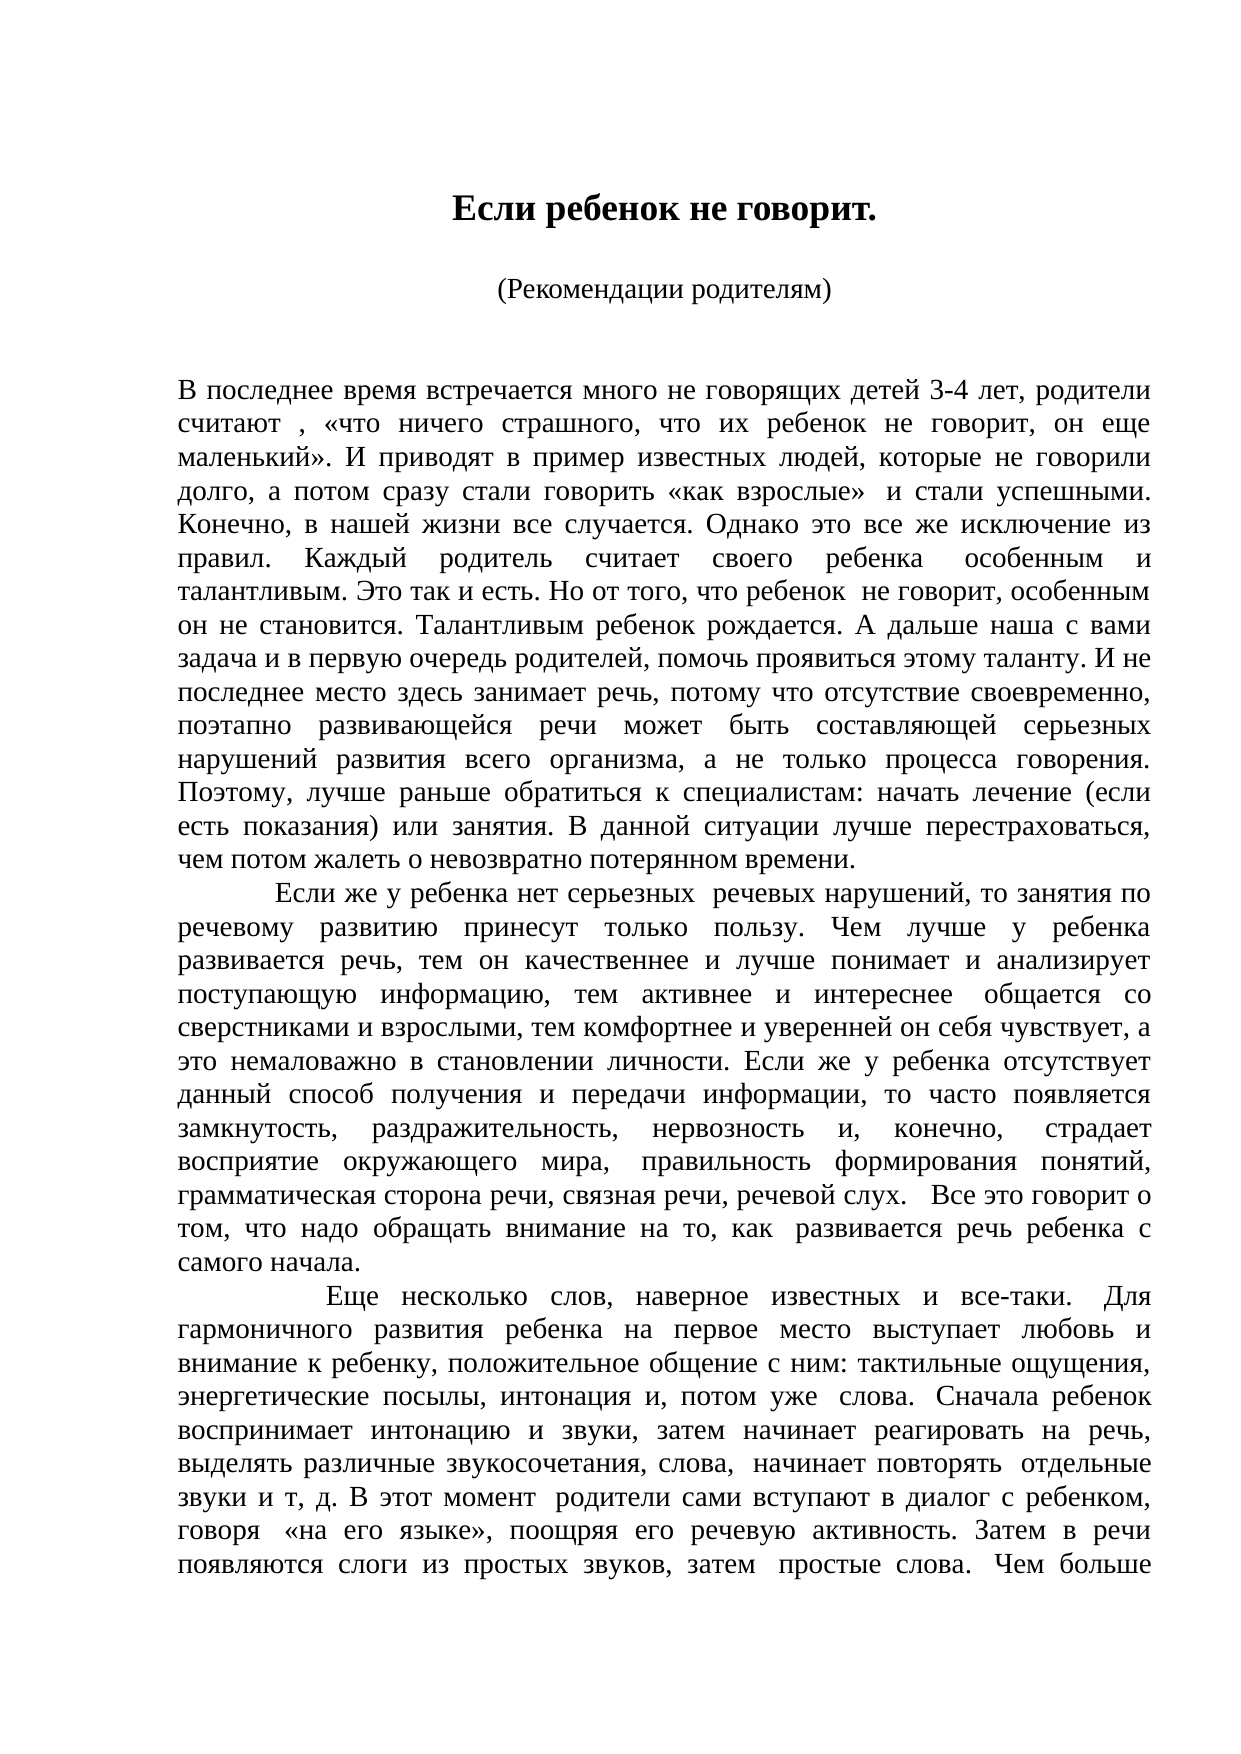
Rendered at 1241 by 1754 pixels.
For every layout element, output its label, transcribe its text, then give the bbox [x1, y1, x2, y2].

text Если же у ребенка нет серьезных речевых нарушений, то занятия по речевому развитию принесут только пользу. Чем лучше у ребенка развивается речь, тем он качественнее и лучше понимает и анализирует поступающую информацию, тем активнее и интереснее общается со сверстниками и взрослыми, тем комфортнее и уверенней он себя чувствует, а это немаловажно в становлении личности. Если же у ребенка отсутствует данный способ получения и передачи информации, то часто появляется замкнутость, раздражительность, нервозность и, конечно, страдает восприятие окружающего мира, правильность формирования понятий, грамматическая сторона речи, связная речи, речевой слух. Все это говорит о том, что надо обращать внимание на то, как развивается речь ребенка с самого начала. [177, 875, 1152, 1278]
text Если ребенок не говорит. [177, 185, 1152, 228]
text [177, 1278, 1152, 1579]
text В последнее время встречается много не говорящих детей 3-4 лет, родители считают , «что ничего страшного, что их ребенок не говорит, он еще маленький». И приводят в пример известных людей, которые не говорили долго, а потом сразу стали говорить «как взрослые» и стали успешными. Конечно, в нашей жизни все случается. Однако это все же исключение из правил. Каждый родитель считает своего ребенка особенным и талантливым. Это так и есть. Но от того, что ребенок не говорит, особенным он не становится. Талантливым ребенок рождается. А дальше наша с вами задача и в первую очередь родителей, помочь проявиться этому таланту. И не последнее место здесь занимает речь, потому что отсутствие своевременно, поэтапно развивающейся речи может быть составляющей серьезных нарушений развития всего организма, а не только процесса говорения. Поэтому, лучше раньше обратиться к специалистам: начать лечение (если есть показания) или занятия. В данной ситуации лучше перестраховаться, чем потом жалеть о невозвратно потерянном времени. [177, 372, 1152, 875]
text (Рекомендации родителям) [177, 271, 1152, 305]
